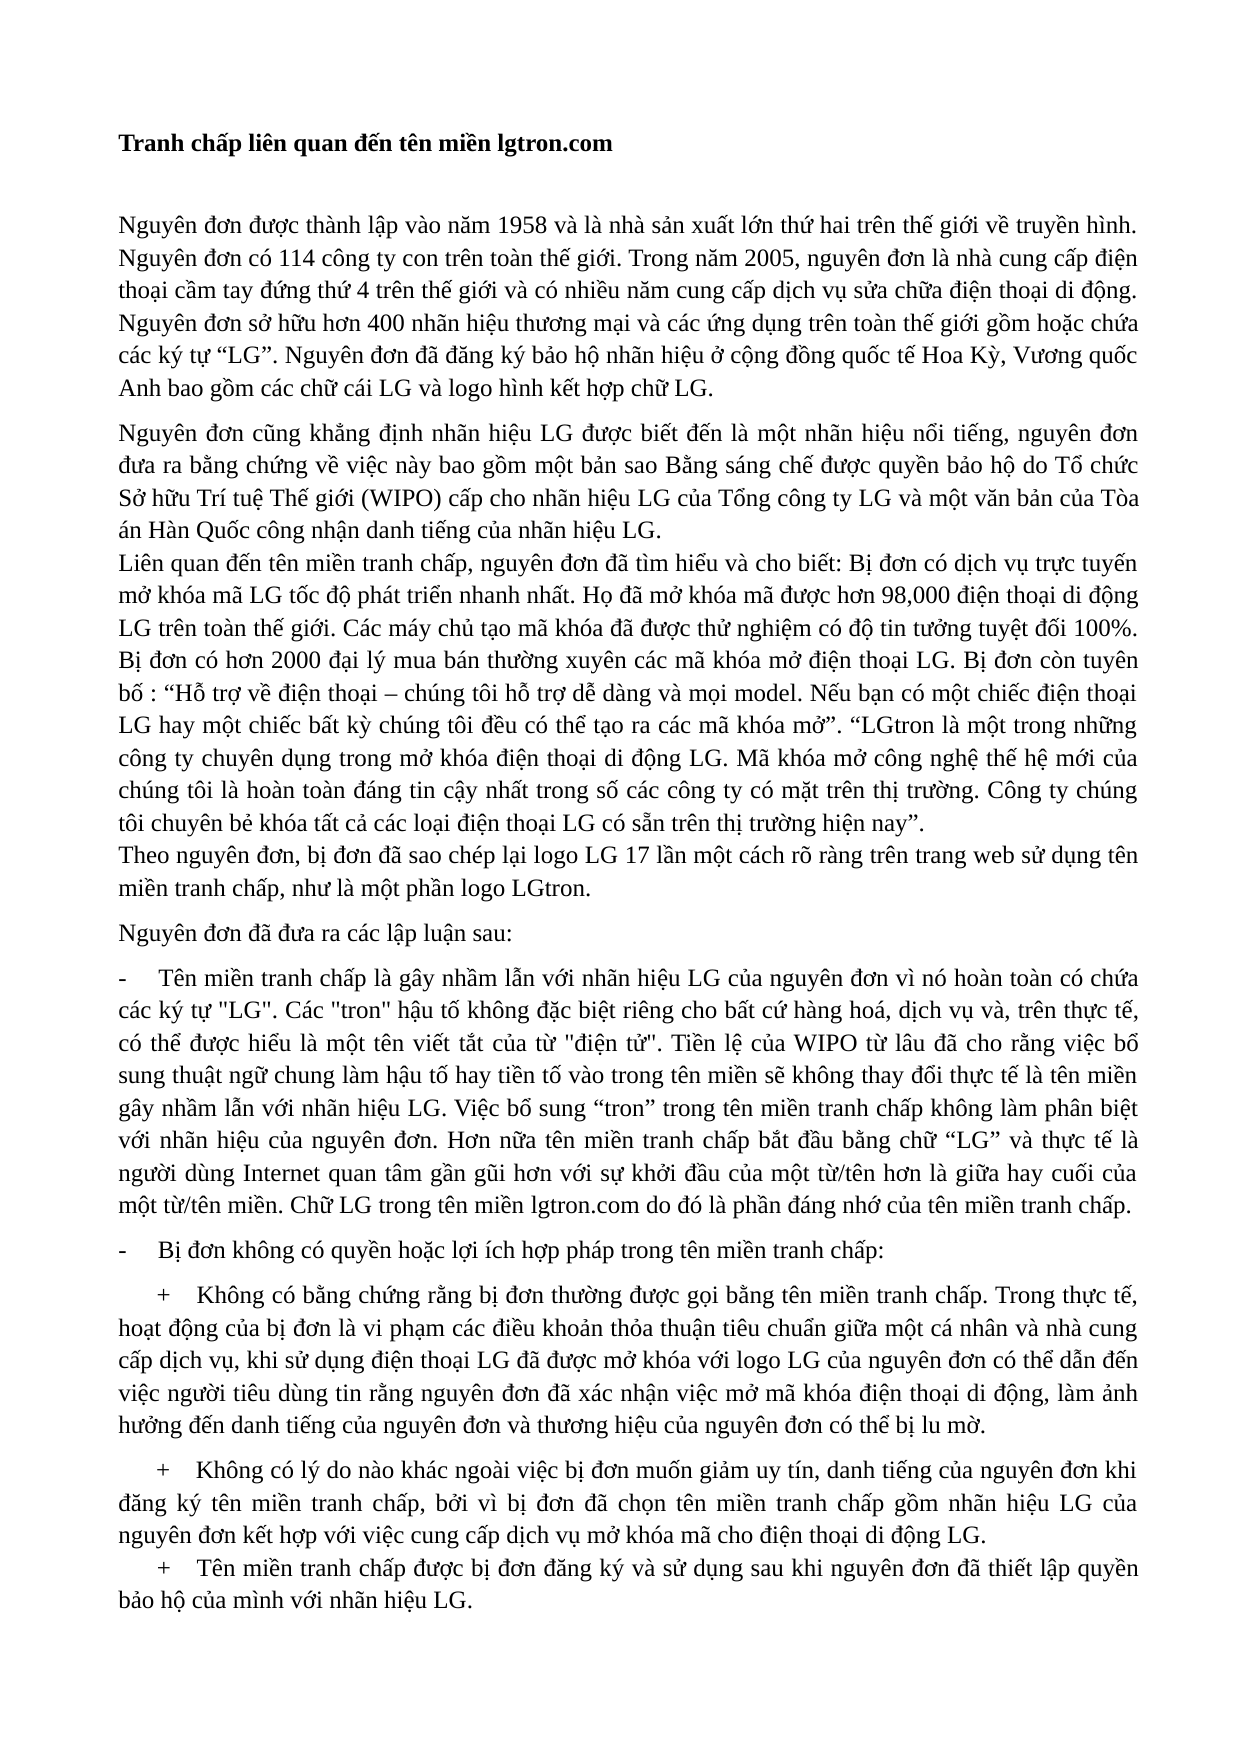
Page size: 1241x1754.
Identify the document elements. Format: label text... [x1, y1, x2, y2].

text + Không có bằng chứng rằng bị đơn thường được gọi bằng tên miền tranh chấp. Trong thực tế, hoạt động của bị đơn là vi phạm các điều khoản thỏa thuận tiêu chuẩn giữa một cá nhân và nhà cung cấp dịch vụ, khi sử dụng điện thoại LG đã được mở khóa với logo LG của nguyên đơn có thể dẫn đến việc người tiêu dùng tin rằng nguyên đơn đã xác nhận việc mở mã khóa điện thoại di động, làm ảnh hưởng đến danh tiếng của nguyên đơn và thương hiệu của nguyên đơn có thể bị lu mờ. [118, 1278, 1140, 1441]
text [118, 1453, 1140, 1616]
text - Bị đơn không có quyền hoặc lợi ích hợp pháp trong tên miền tranh chấp: [118, 1233, 1140, 1266]
text Nguyên đơn đã đưa ra các lập luận sau: [118, 916, 1140, 948]
text - Tên miền tranh chấp là gây nhầm lẫn với nhãn hiệu LG của nguyên đơn vì nó hoàn toàn có chứa các ký tự "LG". Các "tron" hậu tố không đặc biệt riêng cho bất cứ hàng hoá, dịch vụ và, trên thực tế, có thể được hiểu là một tên viết tắt của từ "điện tử". Tiền lệ của WIPO từ lâu đã cho rằng việc bổ sung thuật ngữ chung làm hậu tố hay tiền tố vào trong tên miền sẽ không thay đổi thực tế là tên miền gây nhầm lẫn với nhãn hiệu LG. Việc bổ sung “tron” trong tên miền tranh chấp không làm phân biệt với nhãn hiệu của nguyên đơn. Hơn nữa tên miền tranh chấp bắt đầu bằng chữ “LG” và thực tế là người dùng Internet quan tâm gần gũi hơn với sự khởi đầu của một từ/tên hơn là giữa hay cuối của một từ/tên miền. Chữ LG trong tên miền lgtron.com do đó là phần đáng nhớ của tên miền tranh chấp. [118, 961, 1140, 1221]
text Tranh chấp liên quan đến tên miền lgtron.com [118, 126, 1140, 158]
text Nguyên đơn được thành lập vào năm 1958 và là nhà sản xuất lớn thứ hai trên thế giới về truyền hình. Nguyên đơn có 114 công ty con trên toàn thế giới. Trong năm 2005, nguyên đơn là nhà cung cấp điện thoại cầm tay đứng thứ 4 trên thế giới và có nhiều năm cung cấp dịch vụ sửa chữa điện thoại di động. Nguyên đơn sở hữu hơn 400 nhãn hiệu thương mại và các ứng dụng trên toàn thế giới gồm hoặc chứa các ký tự “LG”. Nguyên đơn đã đăng ký bảo hộ nhãn hiệu ở cộng đồng quốc tế Hoa Kỳ, Vương quốc Anh bao gồm các chữ cái LG và logo hình kết hợp chữ LG. [118, 208, 1140, 403]
text Nguyên đơn cũng khẳng định nhãn hiệu LG được biết đến là một nhãn hiệu nổi tiếng, nguyên đơn đưa ra bằng chứng về việc này bao gồm một bản sao Bằng sáng chế được quyền bảo hộ do Tổ chức Sở hữu Trí tuệ Thế giới (WIPO) cấp cho nhãn hiệu LG của Tổng công ty LG và một văn bản của Tòa án Hàn Quốc công nhận danh tiếng của nhãn hiệu LG. Liên quan đến tên miền tranh chấp, nguyên đơn đã tìm hiểu và cho biết: Bị đơn có dịch vụ trực tuyến mở khóa mã LG tốc độ phát triển nhanh nhất. Họ đã mở khóa mã được hơn 98,000 điện thoại di động LG trên toàn thế giới. Các máy chủ tạo mã khóa đã được thử nghiệm có độ tin tưởng tuyệt đối 100%. Bị đơn có hơn 2000 đại lý mua bán thường xuyên các mã khóa mở điện thoại LG. Bị đơn còn tuyên bố : “Hỗ trợ về điện thoại – chúng tôi hỗ trợ dễ dàng và mọi model. Nếu bạn có một chiếc điện thoại LG hay một chiếc bất kỳ chúng tôi đều có thể tạo ra các mã khóa mở”. “LGtron là một trong những công ty chuyên dụng trong mở khóa điện thoại di động LG. Mã khóa mở công nghệ thế hệ mới của chúng tôi là hoàn toàn đáng tin cậy nhất trong số các công ty có mặt trên thị trường. Công ty chúng tôi chuyên bẻ khóa tất cả các loại điện thoại LG có sẵn trên thị trường hiện nay”. Theo nguyên đơn, bị đơn đã sao chép lại logo LG 17 lần một cách rõ ràng trên trang web sử dụng tên miền tranh chấp, như là một phần logo LGtron. [118, 416, 1140, 903]
